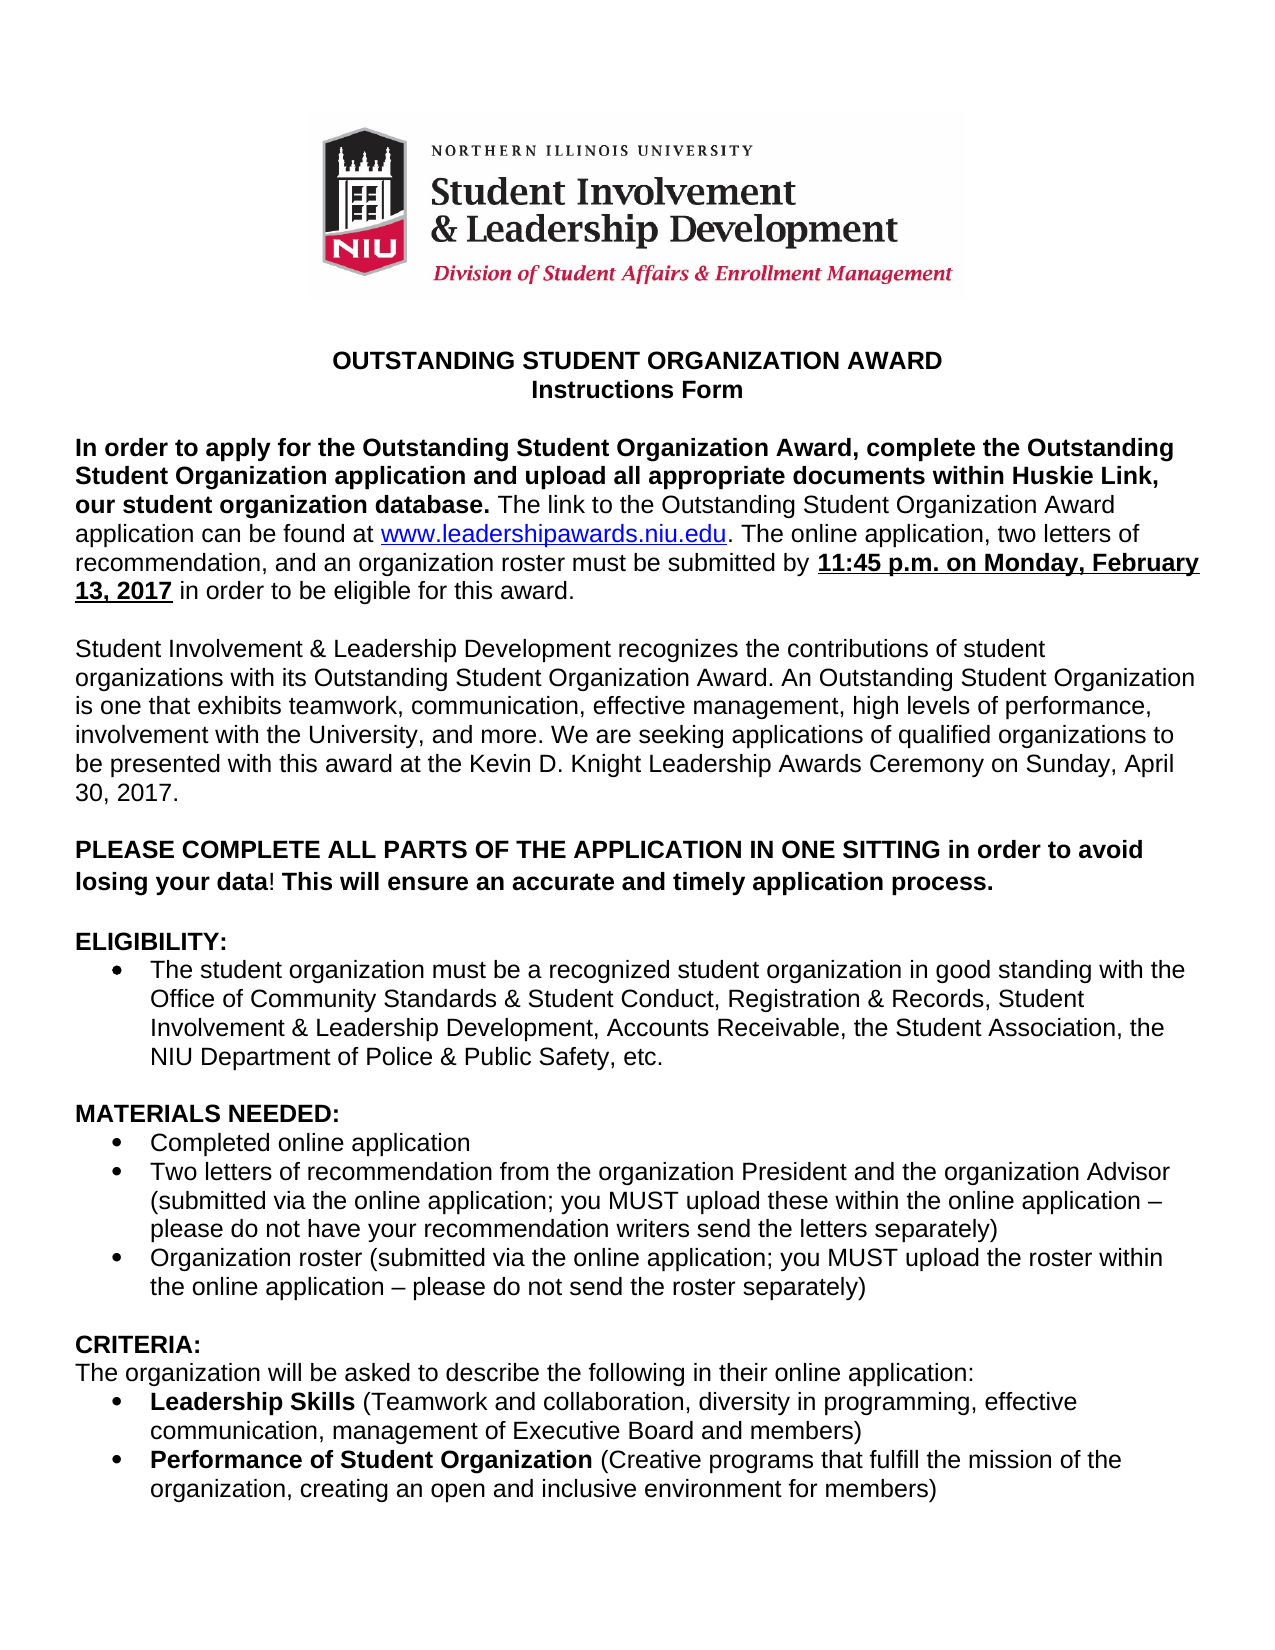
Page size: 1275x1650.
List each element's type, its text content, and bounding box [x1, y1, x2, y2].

text Instructions Form [75, 375, 1200, 404]
list Leadership Skills (Teamwork and collaboration, diversity in programming, effective communication, management of Executive Board and members) [112, 1387, 1200, 1445]
text In order to apply for the Outstanding Student Organization Award, complete the Outstanding Student Organization application and upload all appropriate documents within Huskie Link, our student organization database. The link to the Outstanding Student Organization Award application can be found at www.leadershipawards.niu.edu. The online application, two letters of recommendation, and an organization roster must be submitted by 11:45 p.m. on Monday, February 13, 2017 in order to be eligible for this award. [75, 433, 1200, 605]
list Completed online application [112, 1128, 1200, 1157]
list Performance of Student Organization (Creative programs that fulfill the mission of the organization, creating an open and inclusive environment for members) [112, 1445, 1200, 1502]
list Two letters of recommendation from the organization President and the organization Advisor (submitted via the online application; you MUST upload these within the online application – please do not have your recommendation writers send the letters separately) [112, 1157, 1200, 1243]
text Student Involvement & Leadership Development recognizes the contributions of student organizations with its Outstanding Student Organization Award. An Outstanding Student Organization is one that exhibits teamwork, communication, effective management, high levels of performance, involvement with the University, and more. We are seeking applications of qualified organizations to be presented with this award at the Kevin D. Knight Leadership Awards Ceremony on Sunday, April 30, 2017. [75, 634, 1200, 806]
list The student organization must be a recognized student organization in good standing with the Office of Community Standards & Student Conduct, Registration & Records, Student Involvement & Leadership Development, Accounts Receivable, the Student Association, the NIU Department of Police & Public Safety, etc. [112, 955, 1200, 1071]
text ELIGIBILITY: [75, 927, 1200, 955]
text The organization will be asked to describe the following in their online application: [75, 1358, 1200, 1387]
picture [308, 112, 967, 299]
text PLEASE COMPLETE ALL PARTS OF THE APPLICATION IN ONE SITTING in order to avoid losing your data! This will ensure an accurate and timely application process. [75, 835, 1200, 898]
title OUTSTANDING STUDENT ORGANIZATION AWARD [75, 346, 1200, 375]
list Organization roster (submitted via the online application; you MUST upload the roster within the online application – please do not send the roster separately) [112, 1243, 1200, 1301]
text MATERIALS NEEDED: [75, 1099, 1200, 1128]
text CRITERIA: [75, 1329, 1200, 1358]
